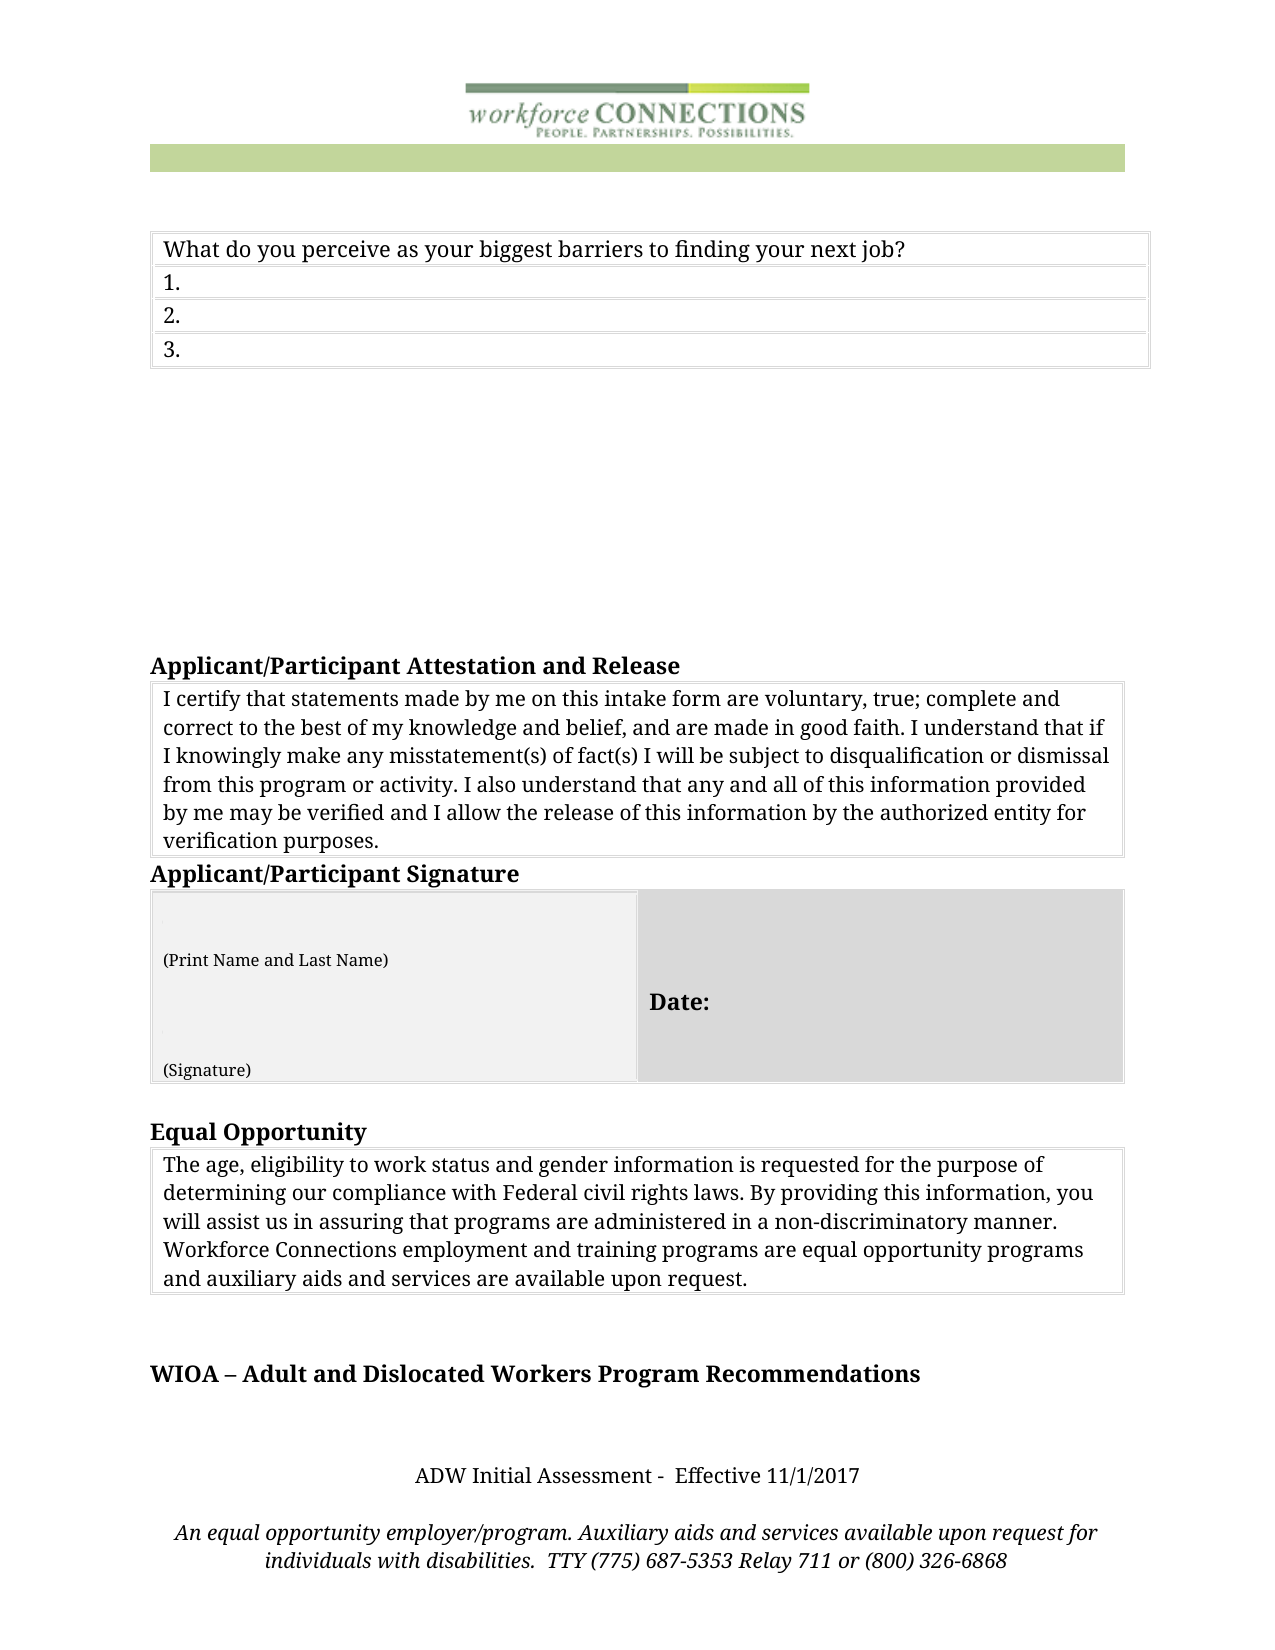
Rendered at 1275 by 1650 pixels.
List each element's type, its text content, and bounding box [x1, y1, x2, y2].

table_cell 2. [153, 297, 1148, 331]
table_header Date: [638, 893, 1122, 1081]
table_header (Print Name and Last Name) (Signature) [152, 890, 638, 1081]
text Applicant/Participant Attestation and Release [150, 650, 1125, 681]
text Equal Opportunity [150, 1116, 1125, 1147]
table_header What do you perceive as your biggest barriers to finding your next job? [153, 234, 1148, 264]
text WIOA – Adult and Dislocated Workers Program Recommendations [150, 1358, 1125, 1389]
picture [465, 75, 810, 144]
table_cell 1. [152, 264, 1149, 297]
text Applicant/Participant Signature [150, 858, 1125, 889]
table_cell 3. [152, 331, 1149, 366]
table_header I certify that statements made by me on this intake form are voluntary, true; complete and correct to the best of my knowledge and belief, and are made in good faith. I understand that if I knowingly make any misstatement(s) of fact(s) I will be subject to disqualification or dismissal from this program or activity. I also understand that any and all of this information provided by me may be verified and I allow the release of this information by the authorized entity for verification purposes. [153, 684, 1122, 855]
table_header The age, eligibility to work status and gender information is requested for the purpose of determining our compliance with Federal civil rights laws. By providing this information, you will assist us in assuring that programs are administered in a non-discriminatory manner. Workforce Connections employment and training programs are equal opportunity programs and auxiliary aids and services are available upon request. [153, 1150, 1122, 1292]
